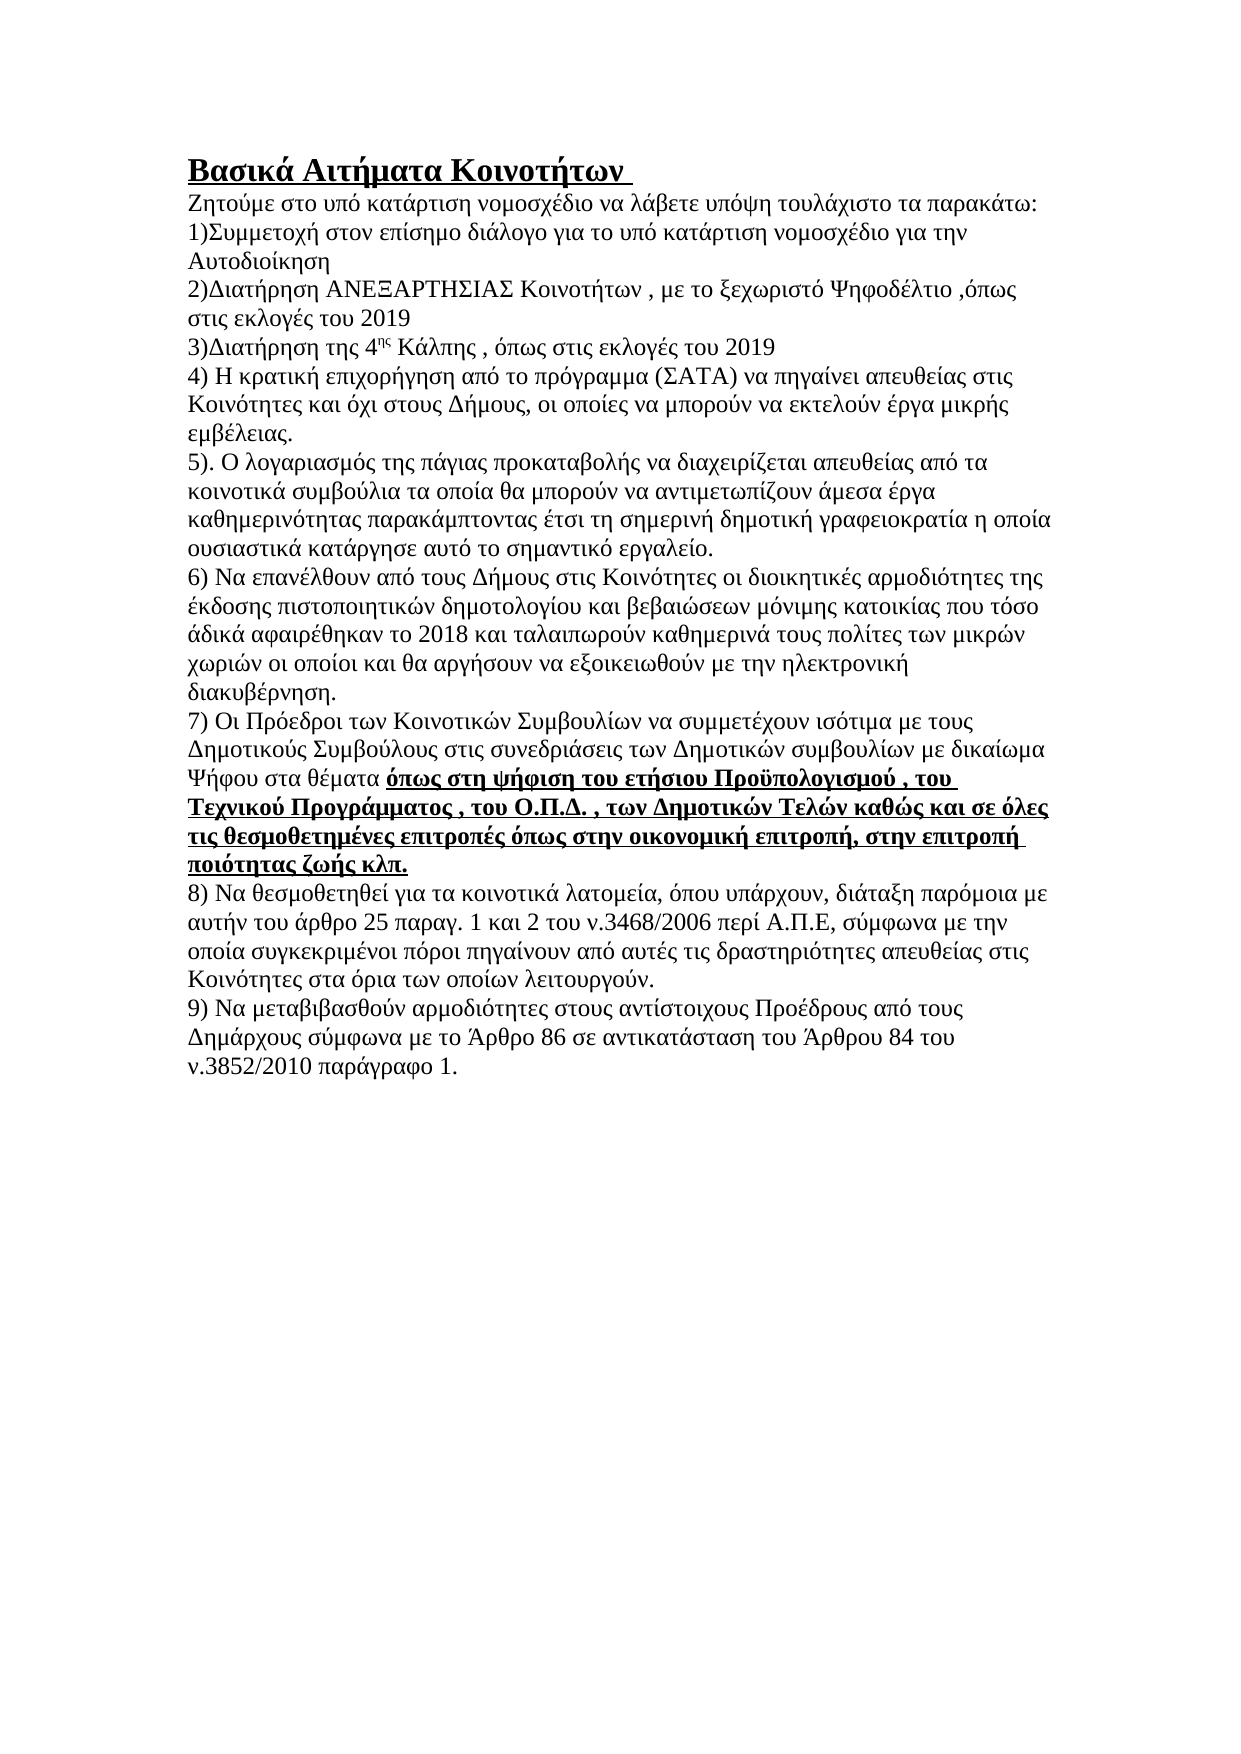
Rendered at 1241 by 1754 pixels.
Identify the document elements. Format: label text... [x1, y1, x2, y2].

text 1)Συμμετοχή στον επίσημο διάλογο για το υπό κατάρτιση νομοσχέδιο για την Αυτοδιοίκηση [187, 217, 1053, 274]
text 6) Να επανέλθουν από τους Δήμους στις Κοινότητες οι διοικητικές αρμοδιότητες της έκδοσης πιστοποιητικών δημοτολογίου και βεβαιώσεων μόνιμης κατοικίας που τόσο άδικά αφαιρέθηκαν το 2018 και ταλαιπωρούν καθημερινά τους πολίτες των μικρών χωριών οι οποίοι και θα αργήσουν να εξοικειωθούν με την ηλεκτρονική διακυβέρνηση. [187, 562, 1053, 706]
text 7) Οι Πρόεδροι των Κοινοτικών Συμβουλίων να συμμετέχουν ισότιμα με τους Δημοτικούς Συμβούλους στις συνεδριάσεις των Δημοτικών συμβουλίων με δικαίωμα Ψήφου στα θέματα όπως στη ψήφιση του ετήσιου Προϋπολογισμού , του Τεχνικού Προγράμματος , του Ο.Π.Δ. , των Δημοτικών Τελών καθώς και σε όλες τις θεσμοθετημένες επιτροπές όπως στην οικονομική επιτροπή, στην επιτροπή ποιότητας ζωής κλπ. [187, 706, 1053, 878]
text Βασικά Αιτήματα Κοινοτήτων [187, 150, 1053, 188]
text 8) Να θεσμοθετηθεί για τα κοινοτικά λατομεία, όπου υπάρχουν, διάταξη παρόμοια με αυτήν του άρθρο 25 παραγ. 1 και 2 του ν.3468/2006 περί Α.Π.Ε, σύμφωνα με την οποία συγκεκριμένοι πόροι πηγαίνουν από αυτές τις δραστηριότητες απευθείας στις Κοινότητες στα όρια των οποίων λειτουργούν. [187, 878, 1053, 993]
text Ζητούμε στο υπό κατάρτιση νομοσχέδιο να λάβετε υπόψη τουλάχιστο τα παρακάτω: [187, 188, 1053, 217]
text 9) Να μεταβιβασθούν αρμοδιότητες στους αντίστοιχους Προέδρους από τους Δημάρχους σύμφωνα με το Άρθρο 86 σε αντικατάσταση του Άρθρου 84 του ν.3852/2010 παράγραφο 1. [187, 993, 1053, 1079]
text 3)Διατήρηση της 4ης Κάλπης , όπως στις εκλογές του 2019 [187, 332, 1053, 361]
text 4) Η κρατική επιχορήγηση από το πρόγραμμα (ΣΑΤΑ) να πηγαίνει απευθείας στις Κοινότητες και όχι στους Δήμους, οι οποίες να μπορούν να εκτελούν έργα μικρής εμβέλειας. [187, 361, 1053, 447]
text 5). Ο λογαριασμός της πάγιας προκαταβολής να διαχειρίζεται απευθείας από τα κοινοτικά συμβούλια τα οποία θα μπορούν να αντιμετωπίζουν άμεσα έργα καθημερινότητας παρακάμπτοντας έτσι τη σημερινή δημοτική γραφειοκρατία η οποία ουσιαστικά κατάργησε αυτό το σημαντικό εργαλείο. [187, 447, 1053, 562]
text 2)Διατήρηση ΑΝΕΞΑΡΤΗΣΙΑΣ Κοινοτήτων , με το ξεχωριστό Ψηφοδέλτιο ,όπως στις εκλογές του 2019 [187, 274, 1053, 332]
